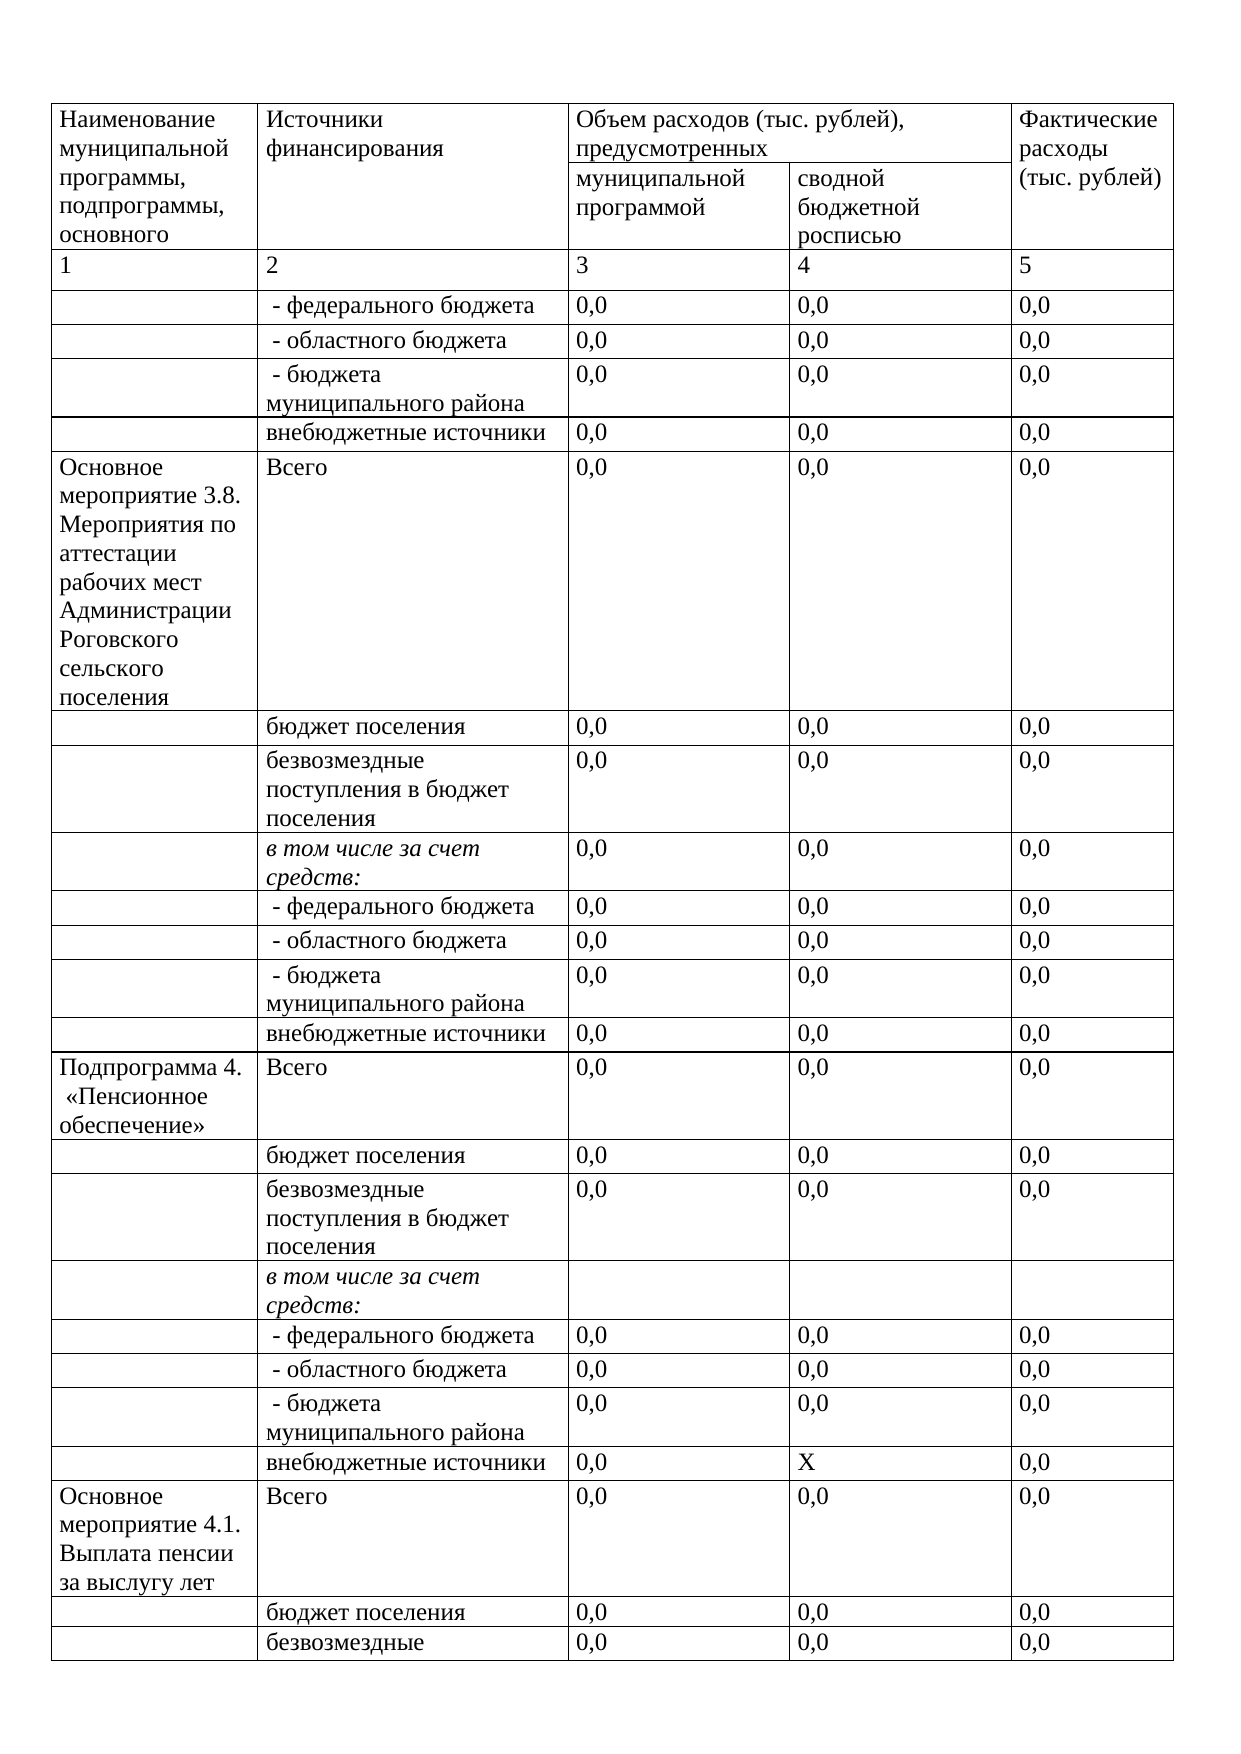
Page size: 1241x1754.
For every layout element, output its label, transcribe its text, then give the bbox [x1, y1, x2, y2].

table_cell 0,0 [1012, 325, 1173, 358]
table_cell 0,0 [1012, 833, 1173, 890]
table_header Фактические расходы (тыс. рублей) [1012, 104, 1173, 249]
table_cell 0,0 [790, 926, 1011, 959]
table_cell [52, 1140, 257, 1173]
table_cell 0,0 [569, 1597, 789, 1626]
table_cell [52, 1627, 257, 1660]
table_cell Всего [258, 1053, 568, 1139]
table_cell 0,0 [1012, 1597, 1173, 1626]
table_cell [52, 1447, 257, 1480]
table_cell 0,0 [569, 1447, 789, 1480]
table_cell 0,0 [569, 1388, 789, 1446]
table_cell Основное мероприятие 4.1. Выплата пенсии за выслугу лет [52, 1481, 257, 1596]
table_cell [52, 1354, 257, 1387]
table_cell - областного бюджета [258, 926, 568, 959]
table_cell [52, 926, 257, 959]
table_cell 0,0 [1012, 1354, 1173, 1387]
table_cell безвозмездные поступления в бюджет поселения [258, 1174, 568, 1260]
table_cell 0,0 [790, 1053, 1011, 1139]
table_cell [52, 1597, 257, 1626]
table_cell сводной бюджетной росписью [790, 163, 1011, 249]
table_cell 0,0 [569, 926, 789, 959]
table_cell 0,0 [569, 833, 789, 890]
table_cell 0,0 [790, 418, 1011, 451]
table_cell 0,0 [1012, 291, 1173, 324]
table_cell - бюджета муниципального района [258, 359, 568, 416]
table_cell 0,0 [569, 711, 789, 744]
table_cell - бюджета муниципального района [258, 1388, 568, 1446]
table_cell 0,0 [569, 418, 789, 451]
table_cell 1 [52, 250, 257, 289]
table_cell [52, 833, 257, 890]
table_cell Х [790, 1447, 1011, 1480]
table_cell [52, 711, 257, 744]
table_cell 0,0 [569, 891, 789, 924]
table_cell 0,0 [569, 452, 789, 710]
table_cell [52, 1174, 257, 1260]
table_cell бюджет поселения [258, 1140, 568, 1173]
table_cell 0,0 [1012, 452, 1173, 710]
table_cell в том числе за счет средств: [258, 833, 568, 890]
table_cell 3 [569, 250, 789, 289]
table_cell [52, 325, 257, 358]
table_cell 0,0 [790, 1481, 1011, 1596]
table_cell 0,0 [569, 1140, 789, 1173]
table_cell 4 [790, 250, 1011, 289]
table_cell 0,0 [569, 291, 789, 324]
table_cell 0,0 [569, 746, 789, 832]
table_cell 0,0 [1012, 1018, 1173, 1051]
table_cell внебюджетные источники [258, 418, 568, 451]
table_cell [52, 359, 257, 416]
table_cell Всего [258, 452, 568, 710]
table_cell 0,0 [569, 1320, 789, 1353]
table_cell 0,0 [569, 1627, 789, 1660]
table_cell внебюджетные источники [258, 1447, 568, 1480]
table_cell [52, 891, 257, 924]
table_cell 0,0 [790, 1354, 1011, 1387]
table_cell безвозмездные поступления в бюджет поселения [258, 1627, 568, 1660]
table_cell 0,0 [790, 325, 1011, 358]
table_header Источники финансирования [258, 104, 568, 249]
table_cell - бюджета муниципального района [258, 960, 568, 1017]
table_cell 0,0 [790, 359, 1011, 416]
table_cell 0,0 [569, 325, 789, 358]
table_cell муниципальной программой [569, 163, 789, 249]
table_cell Подпрограмма 4. «Пенсионное обеспечение» [52, 1053, 257, 1139]
table_cell 0,0 [1012, 891, 1173, 924]
table_cell 0,0 [1012, 359, 1173, 416]
table_cell бюджет поселения [258, 711, 568, 744]
table_cell 0,0 [569, 1481, 789, 1596]
table_cell в том числе за счет средств: [258, 1261, 568, 1319]
table_cell 2 [258, 250, 568, 289]
table_cell 0,0 [790, 1320, 1011, 1353]
table_cell 0,0 [1012, 1320, 1173, 1353]
table_cell 0,0 [790, 1140, 1011, 1173]
table_cell [52, 1261, 257, 1319]
table_cell [52, 291, 257, 324]
table_cell - областного бюджета [258, 1354, 568, 1387]
table_cell - федерального бюджета [258, 1320, 568, 1353]
table_cell 0,0 [790, 1597, 1011, 1626]
table_cell 0,0 [1012, 1140, 1173, 1173]
table_cell 0,0 [1012, 1627, 1173, 1660]
table_cell 0,0 [569, 1354, 789, 1387]
table_cell безвозмездные поступления в бюджет поселения [258, 746, 568, 832]
table_cell 0,0 [790, 452, 1011, 710]
table_cell [52, 746, 257, 832]
table_cell 0,0 [1012, 960, 1173, 1017]
table_cell 0,0 [569, 1174, 789, 1260]
table_cell 0,0 [1012, 418, 1173, 451]
table_cell бюджет поселения [258, 1597, 568, 1626]
table_cell [790, 1261, 1011, 1319]
table_cell [52, 1320, 257, 1353]
table_cell 0,0 [1012, 746, 1173, 832]
table_cell 0,0 [1012, 1174, 1173, 1260]
table_cell 0,0 [790, 1174, 1011, 1260]
table_cell - областного бюджета [258, 325, 568, 358]
table_cell Основное мероприятие 3.8. Мероприятия по аттестации рабочих мест Администрации Роговского сельского поселения [52, 452, 257, 710]
table_cell Всего [258, 1481, 568, 1596]
table_cell 0,0 [790, 1018, 1011, 1051]
table_cell [52, 418, 257, 451]
table_cell 0,0 [569, 1018, 789, 1051]
table_cell 0,0 [790, 891, 1011, 924]
table_cell 0,0 [1012, 711, 1173, 744]
table_cell [52, 1018, 257, 1051]
table_cell [1012, 1261, 1173, 1319]
table_header Объем расходов (тыс. рублей), предусмотренных [569, 104, 1011, 162]
table_cell [52, 960, 257, 1017]
table_cell [52, 1388, 257, 1446]
table_cell 0,0 [790, 711, 1011, 744]
table_cell 0,0 [1012, 1481, 1173, 1596]
table_cell 5 [1012, 250, 1173, 289]
table_cell - федерального бюджета [258, 291, 568, 324]
table_cell 0,0 [1012, 926, 1173, 959]
table_cell 0,0 [569, 359, 789, 416]
table_cell 0,0 [790, 1627, 1011, 1660]
table_cell 0,0 [1012, 1053, 1173, 1139]
table_cell 0,0 [1012, 1388, 1173, 1446]
table_cell 0,0 [790, 1388, 1011, 1446]
table_cell 0,0 [569, 960, 789, 1017]
table_cell 0,0 [790, 291, 1011, 324]
table_cell 0,0 [790, 833, 1011, 890]
table_cell 0,0 [790, 746, 1011, 832]
table_cell внебюджетные источники [258, 1018, 568, 1051]
table_header Наименование муниципальной программы, подпрограммы, основного мероприятия [52, 104, 257, 249]
table_cell [569, 1261, 789, 1319]
table_cell 0,0 [1012, 1447, 1173, 1480]
table_cell 0,0 [790, 960, 1011, 1017]
table_cell - федерального бюджета [258, 891, 568, 924]
table_cell 0,0 [569, 1053, 789, 1139]
